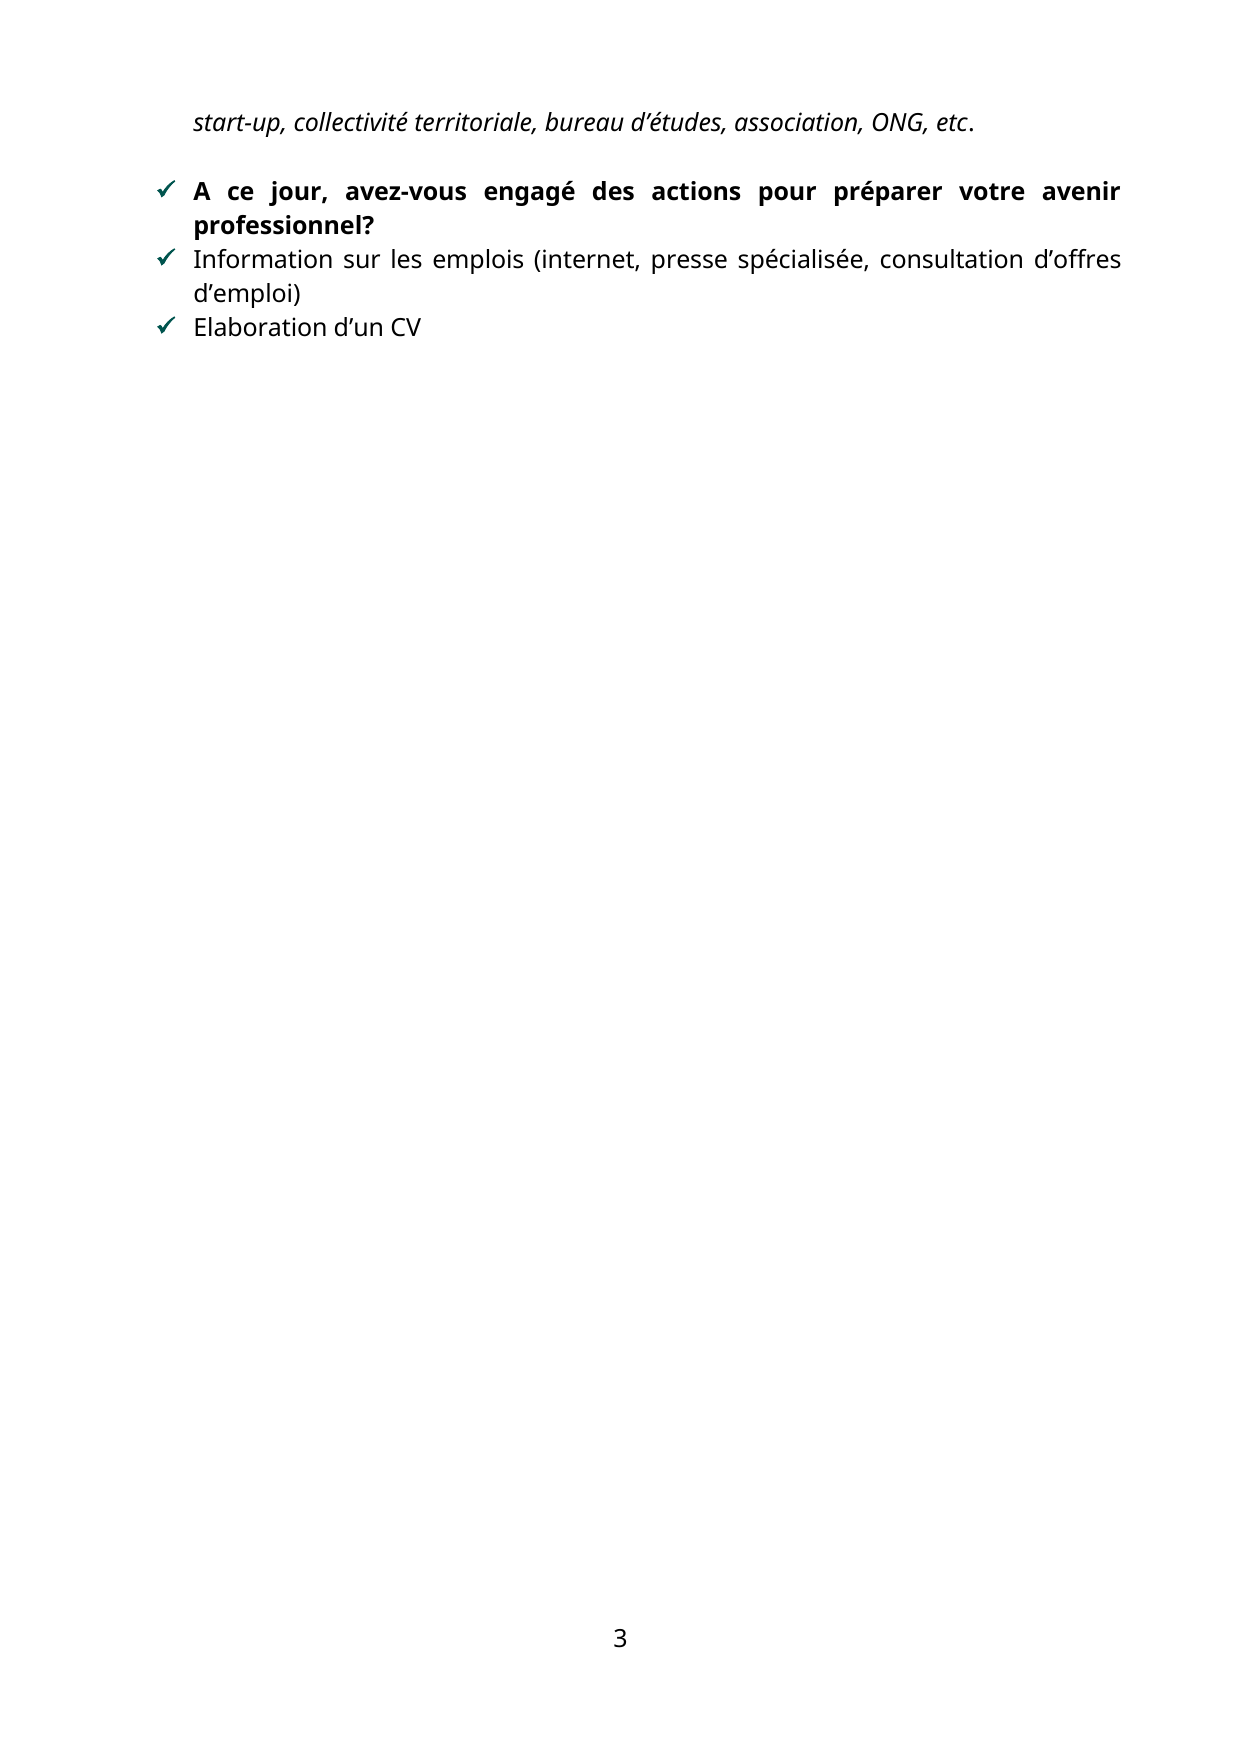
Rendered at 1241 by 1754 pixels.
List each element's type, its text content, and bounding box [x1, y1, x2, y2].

list A ce jour, avez-vous engagé des actions pour préparer votre avenir professionnel? [156, 173, 1122, 241]
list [193, 105, 1122, 139]
list Elaboration d’un CV [156, 309, 1122, 343]
list Information sur les emplois (internet, presse spécialisée, consultation d’offres d’emploi) [156, 241, 1122, 309]
